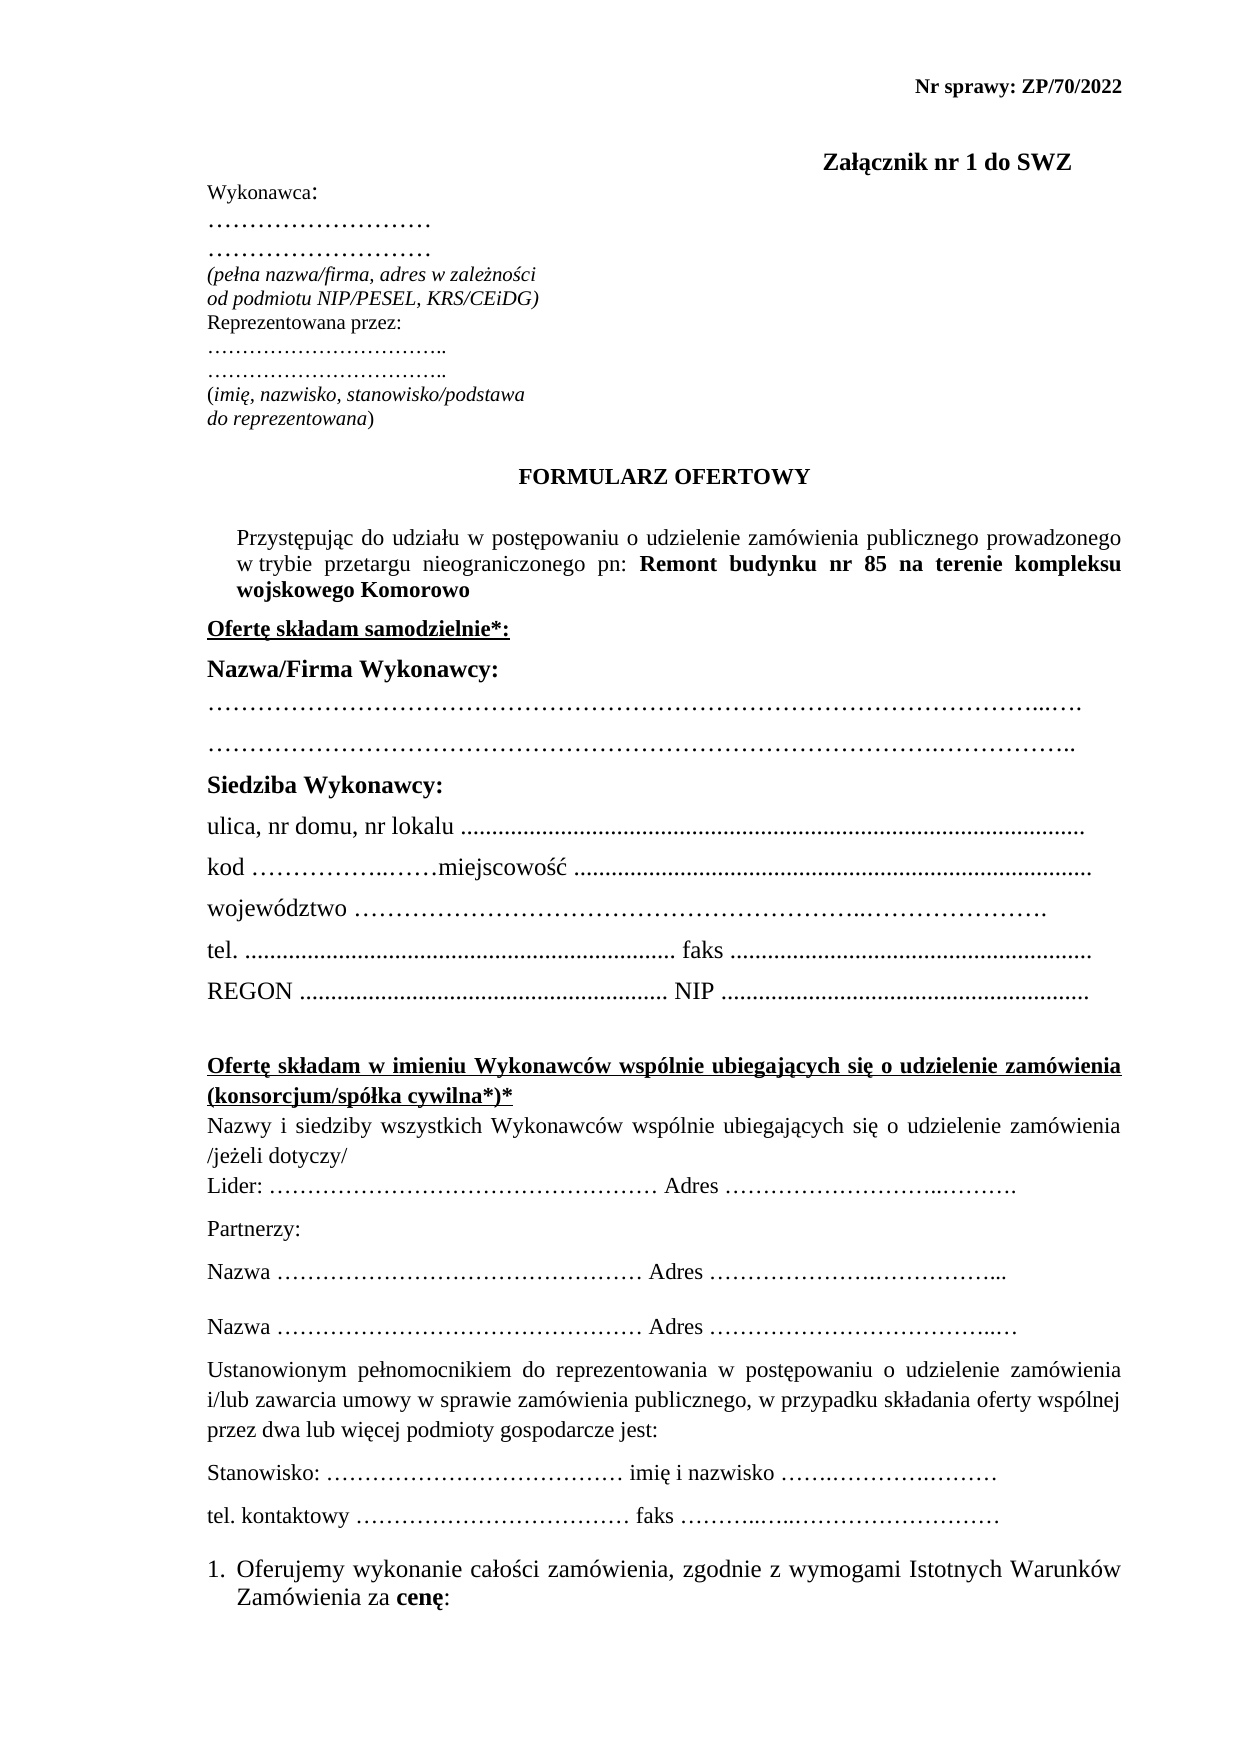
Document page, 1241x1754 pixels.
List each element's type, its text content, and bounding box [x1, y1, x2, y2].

text tel. kontaktowy ……………………………… faks ………..…..……………………… [207, 1502, 1122, 1528]
text kod ……………..……miejscowość ................................................................................... [207, 852, 1122, 881]
text Załącznik nr 1 do SWZ [207, 147, 1072, 176]
text ………………………………………………………………………………………...…. [207, 687, 1122, 716]
text ……………………… [207, 204, 1121, 233]
text …………………………….. [207, 334, 1121, 358]
text (pełna nazwa/firma, adres w zależności [207, 262, 1121, 286]
text Stanowisko: ………………………………… imię i nazwisko …….………….……… [207, 1459, 1122, 1485]
text do reprezentowana) [207, 406, 1121, 430]
text Reprezentowana przez: [207, 310, 1121, 334]
text Przystępując do udziału w postępowaniu o udzielenie zamówienia publicznego prowadzonego w trybie przetargu nieograniczonego pn: Remont budynku nr 85 na terenie kompleksu wojskowego Komorowo [236, 524, 1122, 603]
text REGON ........................................................... NIP ........................................................... [207, 976, 1122, 1005]
text Siedziba Wykonawcy: [207, 770, 1122, 798]
text tel. ..................................................................... faks .......................................................... [207, 935, 1122, 963]
text …………………………….. [207, 358, 1121, 382]
text …………………………………………………………………………….…………….. [207, 728, 1122, 757]
text od podmiotu NIP/PESEL, KRS/CEiDG) [207, 286, 1121, 310]
text Ustanowionym pełnomocnikiem do reprezentowania w postępowaniu o udzielenie zamówienia i/lub zawarcia umowy w sprawie zamówienia publicznego, w przypadku składania oferty wspólnej przez dwa lub więcej podmioty gospodarcze jest: [207, 1356, 1122, 1443]
text Ofertę składam w imieniu Wykonawców wspólnie ubiegających się o udzielenie zamówienia (konsorcjum/spółka cywilna*)* [207, 1052, 1122, 1075]
text województwo ……………………………………………………..…………………. [207, 893, 1122, 922]
text Nazwy i siedziby wszystkich Wykonawców wspólnie ubiegających się o udzielenie zamówienia /jeżeli dotyczy/ [207, 1112, 1122, 1169]
list Oferujemy wykonanie całości zamówienia, zgodnie z wymogami Istotnych Warunków Zamówienia za cenę: [207, 1554, 1122, 1611]
text Nazwa ………………………………………… Adres ………………………………..… [207, 1313, 1122, 1339]
text Ofertę składam samodzielnie*: [207, 615, 1122, 642]
text Wykonawca: [207, 176, 1121, 204]
text Partnerzy: [207, 1215, 1122, 1242]
text Nazwa/Firma Wykonawcy: [207, 654, 1122, 683]
text Ofertę składam w imieniu Wykonawców wspólnie ubiegających się o udzielenie zamówienia (konsorcjum/spółka cywilna*)* [207, 1076, 1122, 1108]
text ulica, nr domu, nr lokalu .................................................................................................... [207, 811, 1122, 840]
text Nazwa ………………………………………… Adres ………………….……………... [207, 1258, 1122, 1284]
text Lider: …………………………………………… Adres ………………………..………. [207, 1173, 1122, 1199]
text ……………………… [207, 233, 1121, 262]
text FORMULARZ OFERTOWY [207, 463, 1122, 490]
text (imię, nazwisko, stanowisko/podstawa [207, 382, 1121, 406]
